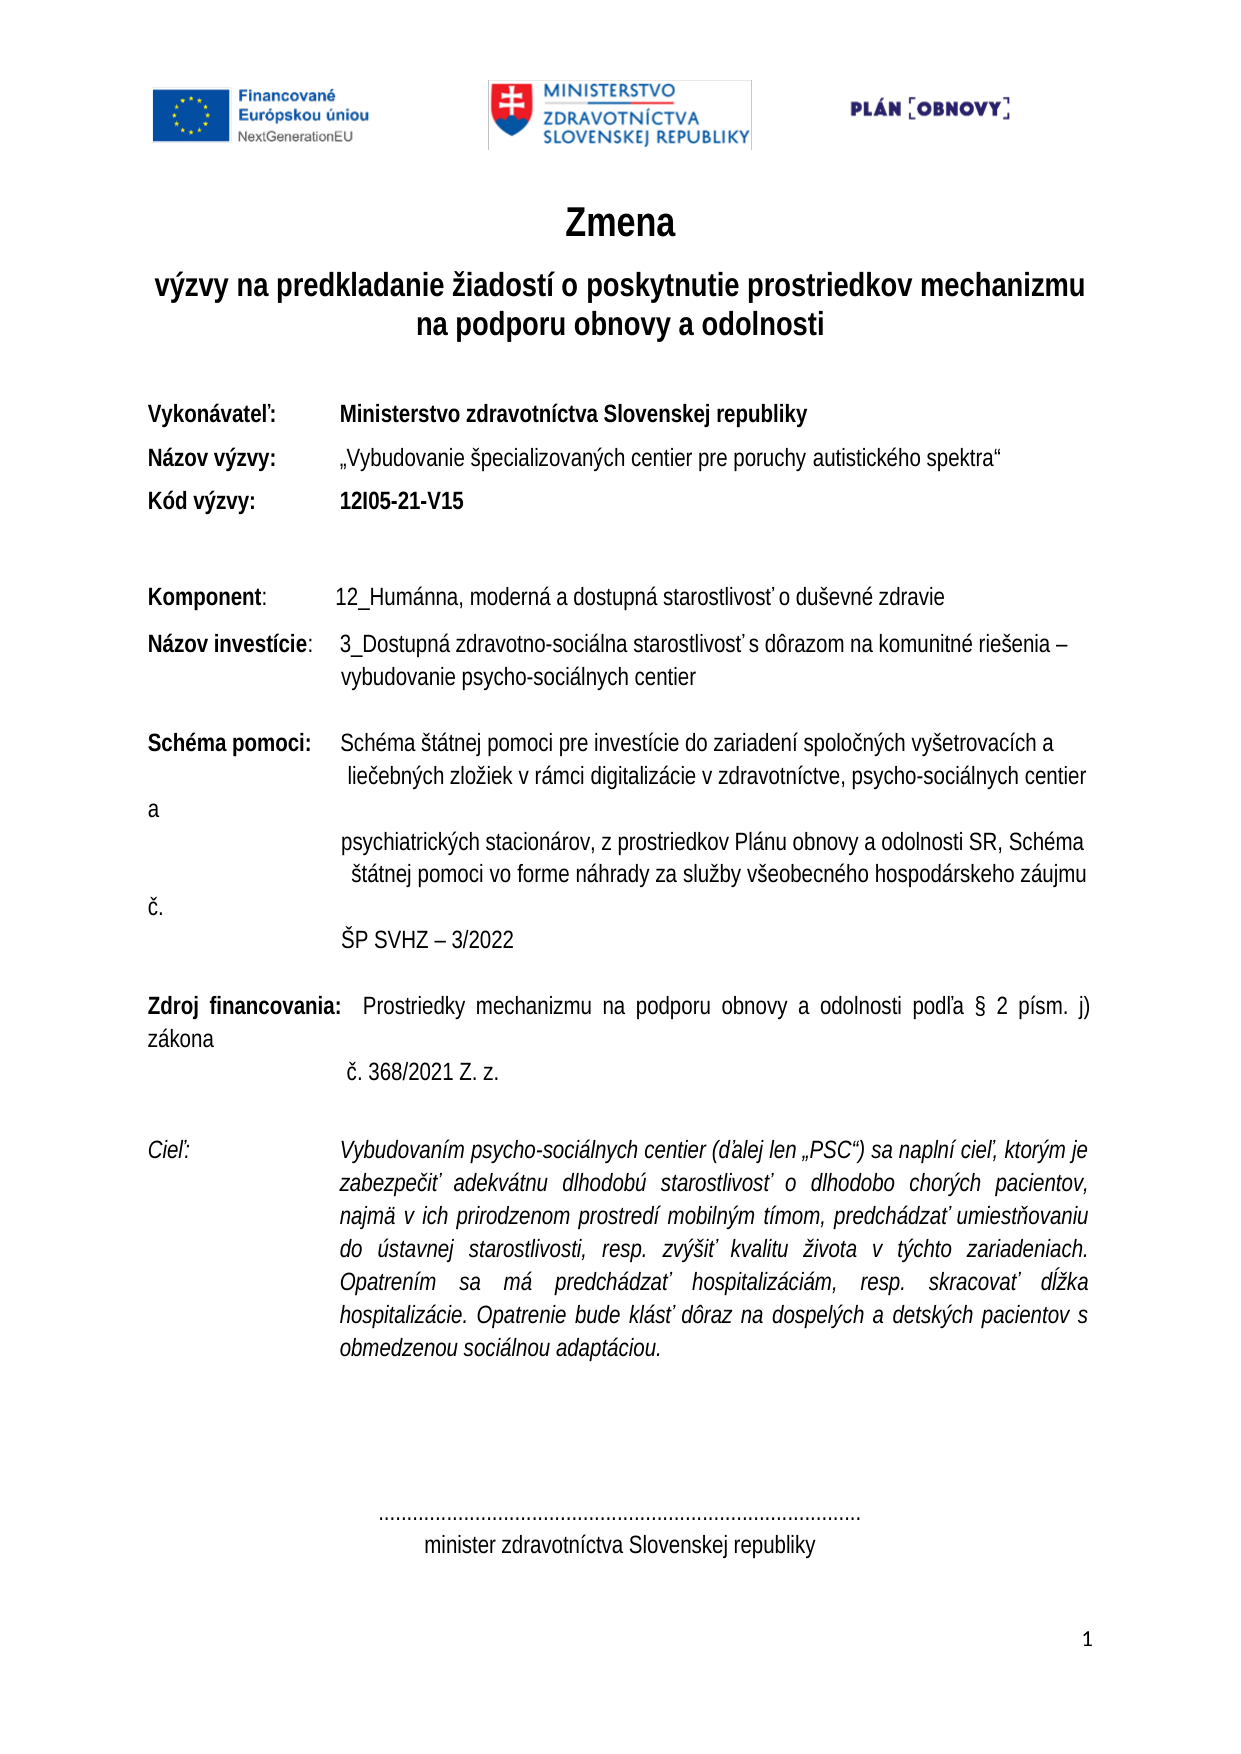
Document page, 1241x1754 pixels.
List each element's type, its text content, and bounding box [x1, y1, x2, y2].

text Zdroj financovania: Prostriedky mechanizmu na podporu obnovy a odolnosti podľa § 2 písm. j) zákona [148, 991, 1093, 1053]
text Zmena [148, 197, 1093, 245]
text č. 368/2021 Z. z. [148, 1057, 1093, 1086]
text psychiatrických stacionárov, z prostriedkov Plánu obnovy a odolnosti SR, Schéma [148, 827, 1093, 855]
text výzvy na predkladanie žiadostí o poskytnutie prostriedkov mechanizmu na podporu obnovy a odolnosti [148, 266, 1093, 342]
text Názov investície: 3_Dostupná zdravotno-sociálna starostlivosť s dôrazom na komunitné riešenia – [148, 629, 1093, 658]
text Názov výzvy: „Vybudovanie špecializovaných centier pre poruchy autistického spektra“ [148, 443, 1093, 471]
text Vykonávateľ: Ministerstvo zdravotníctva Slovenskej republiky [148, 399, 1093, 428]
text štátnej pomoci vo forme náhrady za služby všeobecného hospodárskeho záujmu č. [148, 859, 1093, 921]
list minister zdravotníctva Slovenskej republiky [148, 1530, 1093, 1559]
picture [147, 73, 1020, 150]
text Schéma pomoci: Schéma štátnej pomoci pre investície do zariadení spoločných vyšetrovacích a [148, 728, 1093, 756]
text ŠP SVHZ – 3/2022 [148, 925, 1093, 954]
list Cieľ: Vybudovaním psycho-sociálnych centier (ďalej len „PSC“) sa naplní cieľ, ktorým je zabezpečiť adekvátnu dlhodobú starostlivosť o dlhodobo chorých pacientov, najmä v ich prirodzenom prostredí mobilným tímom, predchádzať umiestňovaniu do ústavnej starostlivosti, resp. zvýšiť kvalitu života v týchto zariadeniach. Opatrením sa má predchádzať hospitalizáciám, resp. skracovať dĺžka hospitalizácie. Opatrenie bude klásť dôraz na dospelých a detských pacientov s obmedzenou sociálnou adaptáciou. [148, 1135, 1093, 1361]
text vybudovanie psycho-sociálnych centier [148, 662, 1093, 691]
text Kód výzvy: 12I05-21-V15 [148, 486, 1093, 515]
text Komponent: 12_Humánna, moderná a dostupná starostlivosť o duševné zdravie [148, 581, 1093, 610]
list ..................................................................................... [148, 1497, 1093, 1526]
text liečebných zložiek v rámci digitalizácie v zdravotníctve, psycho-sociálnych centier a [148, 761, 1093, 822]
